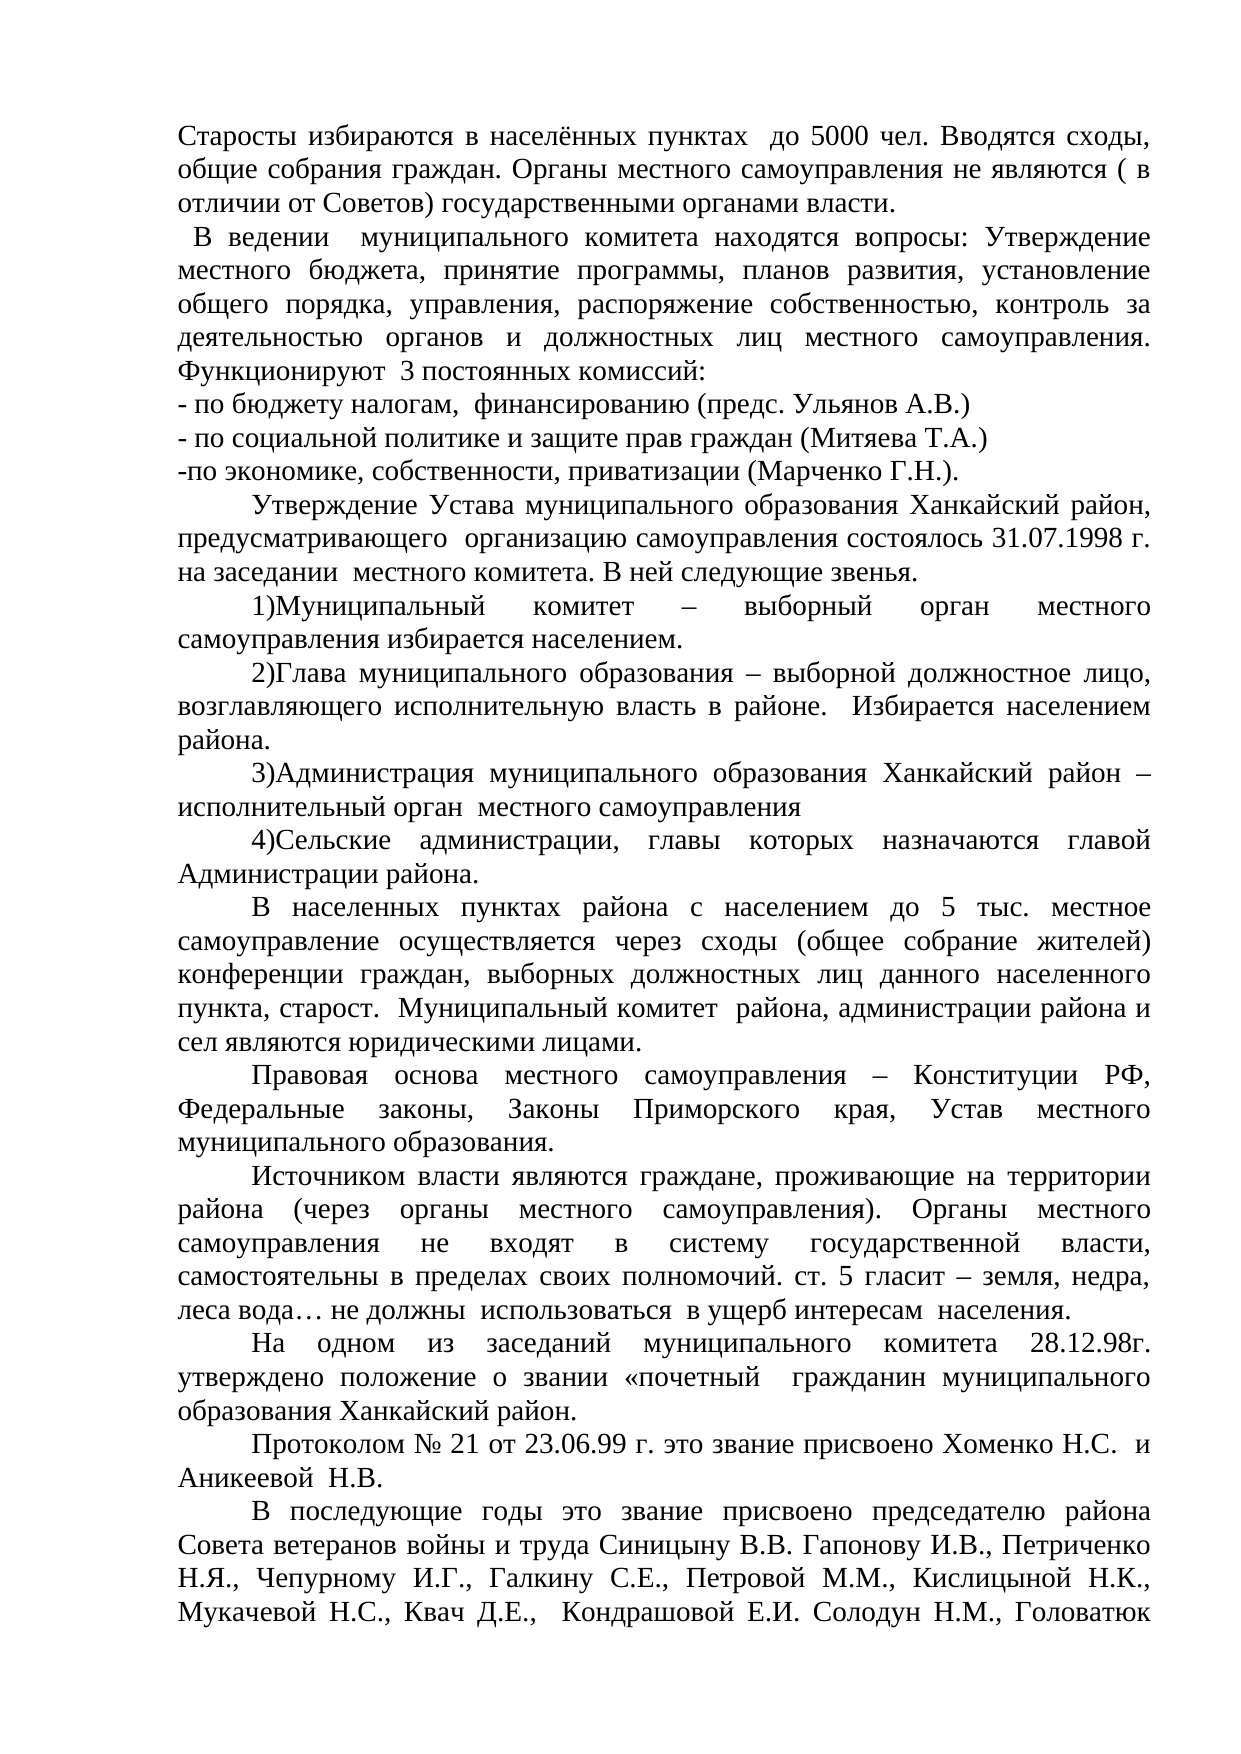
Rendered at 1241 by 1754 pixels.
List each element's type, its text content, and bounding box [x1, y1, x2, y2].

text 1)Муниципальный комитет – выборный орган местного самоуправления избирается населением. [177, 588, 1152, 655]
text - по бюджету налогам, финансированию (предс. Ульянов А.В.) [177, 386, 1152, 420]
text На одном из заседаний муниципального комитета 28.12.98г. утверждено положение о звании «почетный гражданин муниципального образования Ханкайский район. [177, 1326, 1152, 1426]
text 4)Сельские администрации, главы которых назначаются главой Администрации района. [177, 822, 1152, 889]
text В ведении муниципального комитета находятся вопросы: Утверждение местного бюджета, принятие программы, планов развития, установление общего порядка, управления, распоряжение собственностью, контроль за деятельностью органов и должностных лиц местного самоуправления. Функционируют 3 постоянных комиссий: [177, 219, 1152, 386]
text Протоколом № 21 от 23.06.99 г. это звание присвоено Хоменко Н.С. и Аникеевой Н.В. [177, 1426, 1152, 1493]
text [177, 118, 1152, 219]
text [177, 1493, 1152, 1627]
text Правовая основа местного самоуправления – Конституции РФ, Федеральные законы, Законы Приморского края, Устав местного муниципального образования. [177, 1057, 1152, 1158]
text -по экономике, собственности, приватизации (Марченко Г.Н.). [177, 453, 1152, 487]
text 3)Администрация муниципального образования Ханкайский район – исполнительный орган местного самоуправления [177, 755, 1152, 822]
text - по социальной политике и защите прав граждан (Митяева Т.А.) [177, 420, 1152, 453]
text В населенных пунктах района с населением до 5 тыс. местное самоуправление осуществляется через сходы (общее собрание жителей) конференции граждан, выборных должностных лиц данного населенного пункта, старост. Муниципальный комитет района, администрации района и сел являются юридическими лицами. [177, 889, 1152, 1057]
text 2)Глава муниципального образования – выборной должностное лицо, возглавляющего исполнительную власть в районе. Избирается населением района. [177, 655, 1152, 755]
text Утверждение Устава муниципального образования Ханкайский район, предусматривающего организацию самоуправления состоялось 31.07.1998 г. на заседании местного комитета. В ней следующие звенья. [177, 487, 1152, 588]
text Источником власти являются граждане, проживающие на территории района (через органы местного самоуправления). Органы местного самоуправления не входят в систему государственной власти, самостоятельны в пределах своих полномочий. ст. 5 гласит – земля, недра, леса вода… не должны использоваться в ущерб интересам населения. [177, 1158, 1152, 1326]
